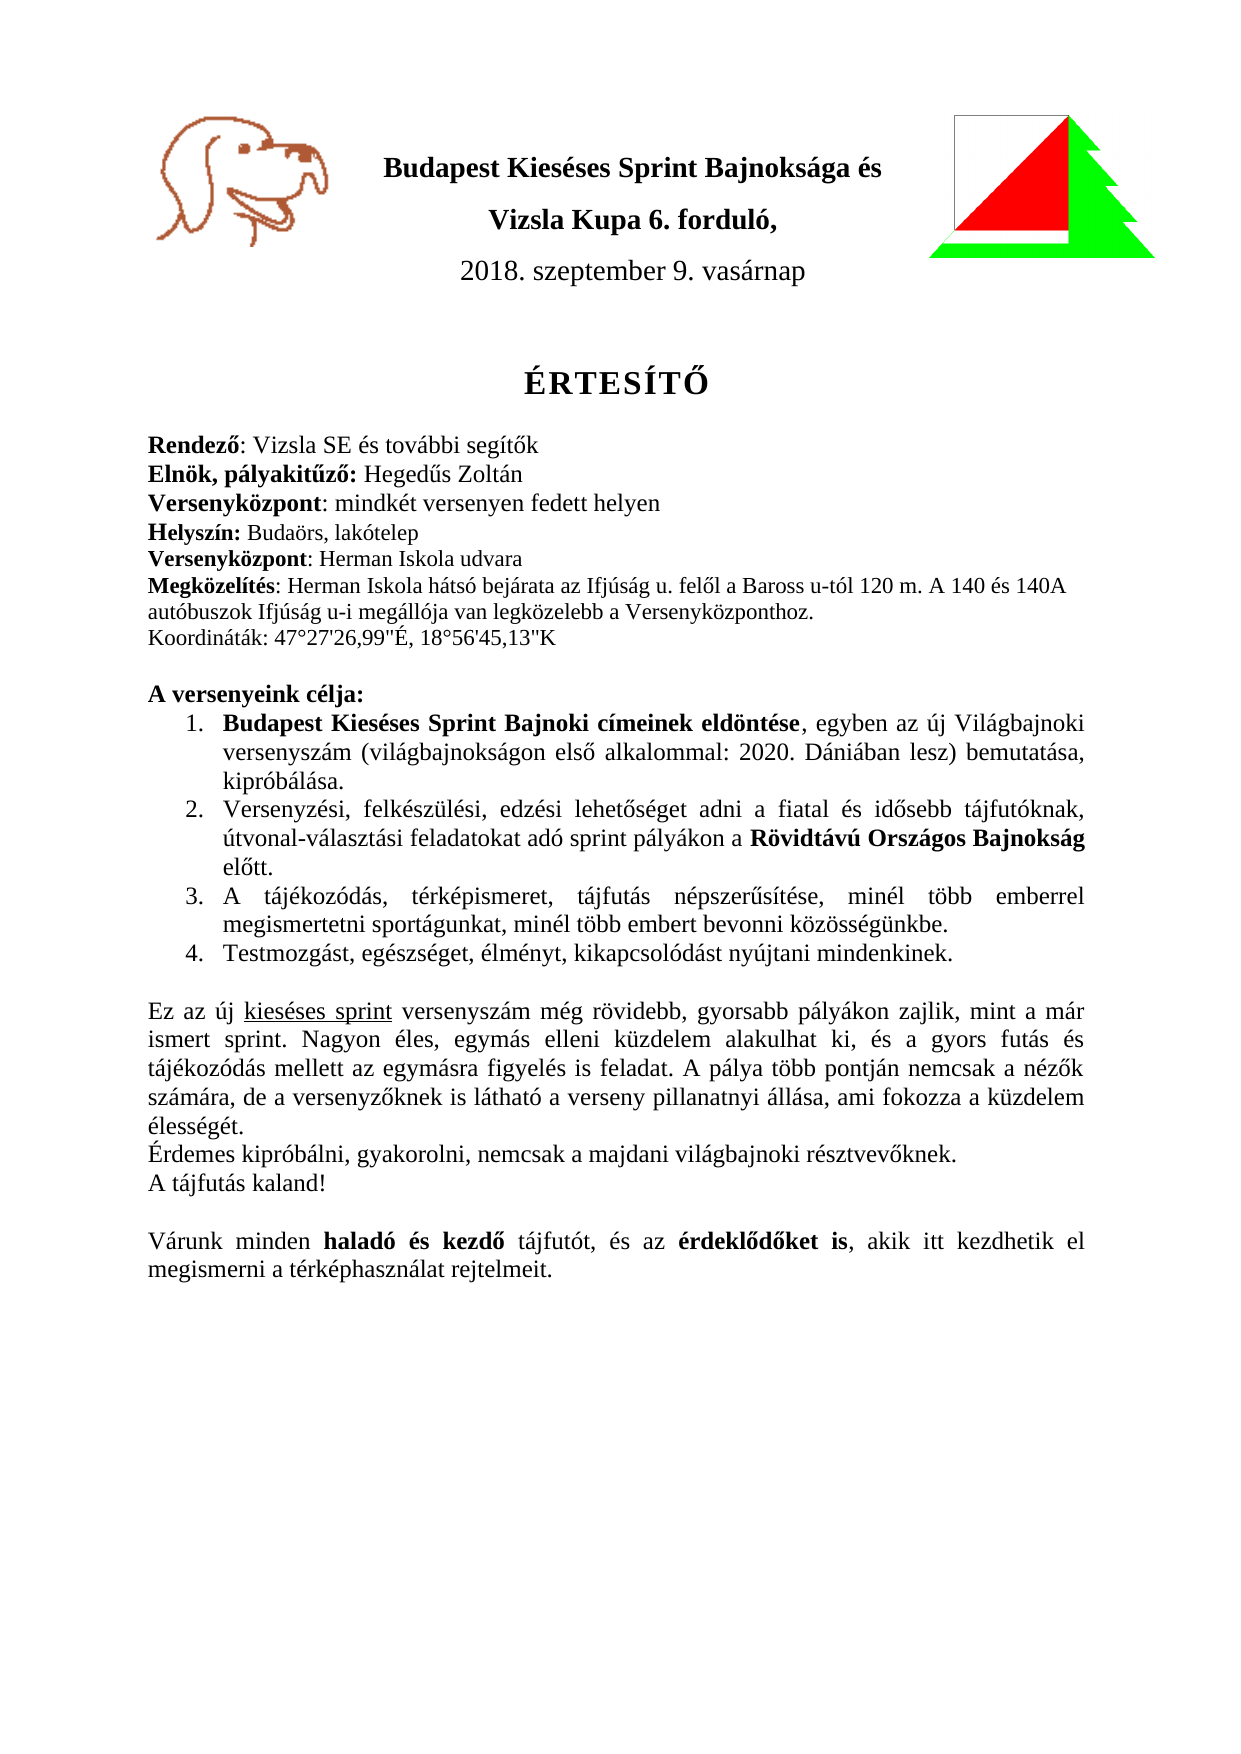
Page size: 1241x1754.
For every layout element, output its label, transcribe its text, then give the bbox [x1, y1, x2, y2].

text A tájfutás kaland! [148, 1168, 1085, 1197]
list Versenyzési, felkészülési, edzési lehetőséget adni a fiatal és idősebb tájfutóknak, útvonal-választási feladatokat adó sprint pályákon a Rövidtávú Országos Bajnokság előtt. [185, 794, 1085, 881]
text Versenyközpont: mindkét versenyen fedett helyen [148, 488, 1085, 517]
list A tájékozódás, térképismeret, tájfutás népszerűsítése, minél több emberrel megismertetni sportágunkat, minél több embert bevonni közösségünkbe. [185, 881, 1085, 938]
list Testmozgást, egészséget, élményt, kikapcsolódást nyújtani mindenkinek. [185, 938, 1085, 967]
table_header Budapest Kieséses Sprint Bajnoksága és Vizsla Kupa 6. forduló, 2018. szeptember 9. vasárnap [357, 112, 916, 325]
text Rendező: Vizsla SE és további segítők [148, 430, 1085, 459]
text Ez az új kieséses sprint versenyszám még rövidebb, gyorsabb pályákon zajlik, mint a már ismert sprint. Nagyon éles, egymás elleni küzdelem alakulhat ki, és a gyors futás és tájékozódás mellett az egymásra figyelés is feladat. A pálya több pontján nemcsak a nézők számára, de a versenyzőknek is látható a verseny pillanatnyi állása, ami fokozza a küzdelem élességét. [148, 996, 1085, 1139]
text Koordináták: 47°27'26,99"É, 18°56'45,13"K [148, 624, 1092, 651]
text Versenyközpont: Herman Iskola udvara [148, 545, 1092, 572]
text Megközelítés: Herman Iskola hátsó bejárata az Ifjúság u. felől a Baross u-tól 120 m. A 140 és 140A autóbuszok Ifjúság u-i megállója van legközelebb a Versenyközponthoz. [148, 572, 1092, 624]
text ÉRTESÍTŐ [148, 363, 1085, 402]
text Elnök, pályakitűző: Hegedűs Zoltán [148, 459, 1085, 488]
text Helyszín: Budaörs, lakótelep [148, 517, 1092, 545]
text Érdemes kipróbálni, gyakorolni, nemcsak a majdani világbajnoki résztvevőknek. [148, 1139, 1085, 1168]
table_header [136, 112, 357, 325]
text A versenyeink célja: [148, 679, 1085, 708]
table_header [916, 112, 1167, 325]
list Budapest Kieséses Sprint Bajnoki címeinek eldöntése, egyben az új Világbajnoki versenyszám (világbajnokságon első alkalommal: 2020. Dániában lesz) bemutatása, kipróbálása. [185, 708, 1085, 794]
picture [926, 112, 1157, 259]
text Várunk minden haladó és kezdő tájfutót, és az érdeklődőket is, akik itt kezdhetik el megismerni a térképhasználat rejtelmeit. [148, 1226, 1085, 1283]
